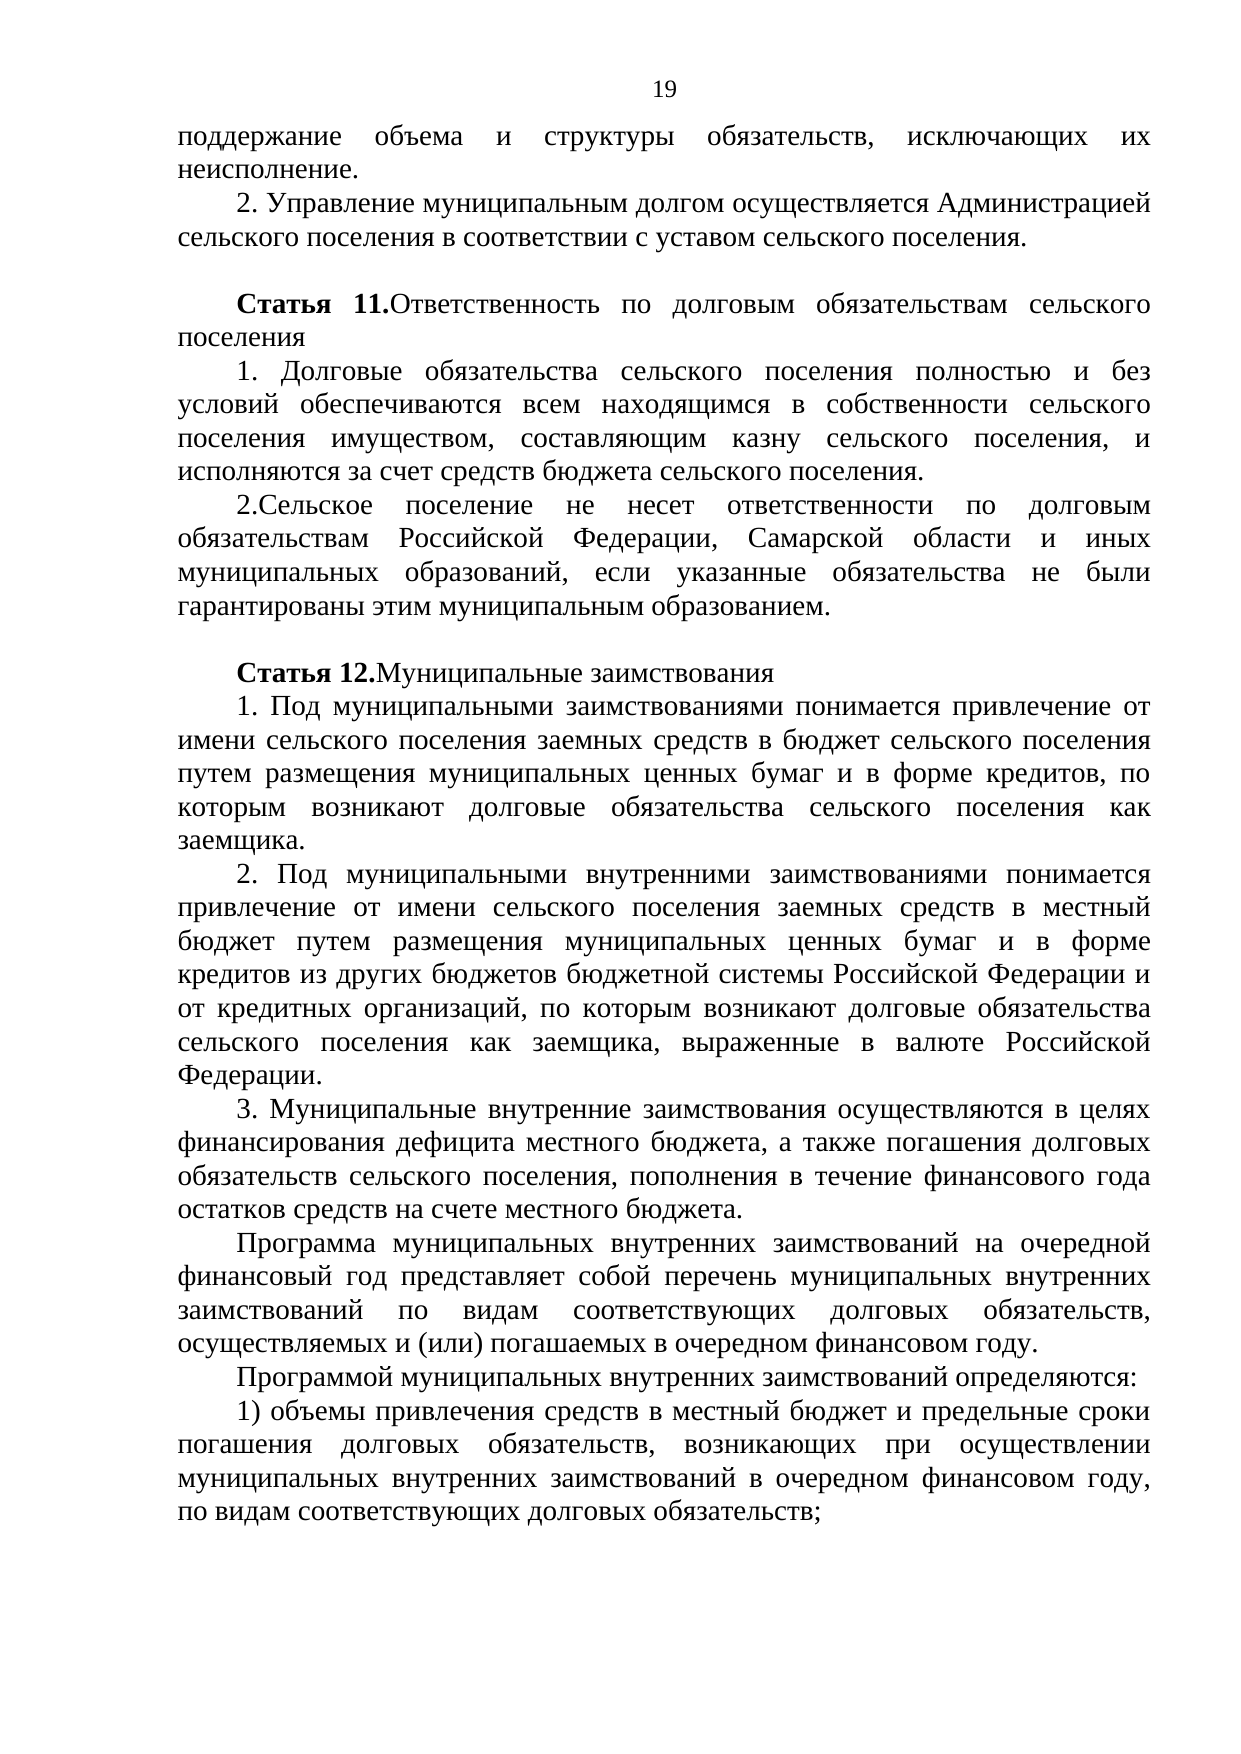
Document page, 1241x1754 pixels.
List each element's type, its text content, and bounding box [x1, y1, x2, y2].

text Статья 11.Ответственность по долговым обязательствам сельского поселения [177, 286, 1152, 353]
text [177, 118, 1152, 185]
text Программа муниципальных внутренних заимствований на очередной финансовый год представляет собой перечень муниципальных внутренних заимствований по видам соответствующих долговых обязательств, осуществляемых и (или) погашаемых в очередном финансовом году. [177, 1225, 1152, 1359]
text 2.Сельское поселение не несет ответственности по долговым обязательствам Российской Федерации, Самарской области и иных муниципальных образований, если указанные обязательства не были гарантированы этим муниципальным образованием. [177, 487, 1152, 621]
text 1) объемы привлечения средств в местный бюджет и предельные сроки погашения долговых обязательств, возникающих при осуществлении муниципальных внутренних заимствований в очередном финансовом году, по видам соответствующих долговых обязательств; [177, 1393, 1152, 1527]
text 1. Долговые обязательства сельского поселения полностью и без условий обеспечиваются всем находящимся в собственности сельского поселения имуществом, составляющим казну сельского поселения, и исполняются за счет средств бюджета сельского поселения. [177, 353, 1152, 487]
text Статья 12.Муниципальные заимствования [177, 655, 1152, 688]
text 2. Управление муниципальным долгом осуществляется Администрацией сельского поселения в соответствии с уставом сельского поселения. [177, 185, 1152, 252]
text Программой муниципальных внутренних заимствований определяются: [177, 1359, 1152, 1393]
text 3. Муниципальные внутренние заимствования осуществляются в целях финансирования дефицита местного бюджета, а также погашения долговых обязательств сельского поселения, пополнения в течение финансового года остатков средств на счете местного бюджета. [177, 1091, 1152, 1225]
text 2. Под муниципальными внутренними заимствованиями понимается привлечение от имени сельского поселения заемных средств в местный бюджет путем размещения муниципальных ценных бумаг и в форме кредитов из других бюджетов бюджетной системы Российской Федерации и от кредитных организаций, по которым возникают долговые обязательства сельского поселения как заемщика, выраженные в валюте Российской Федерации. [177, 856, 1152, 1091]
text 1. Под муниципальными заимствованиями понимается привлечение от имени сельского поселения заемных средств в бюджет сельского поселения путем размещения муниципальных ценных бумаг и в форме кредитов, по которым возникают долговые обязательства сельского поселения как заемщика. [177, 688, 1152, 856]
